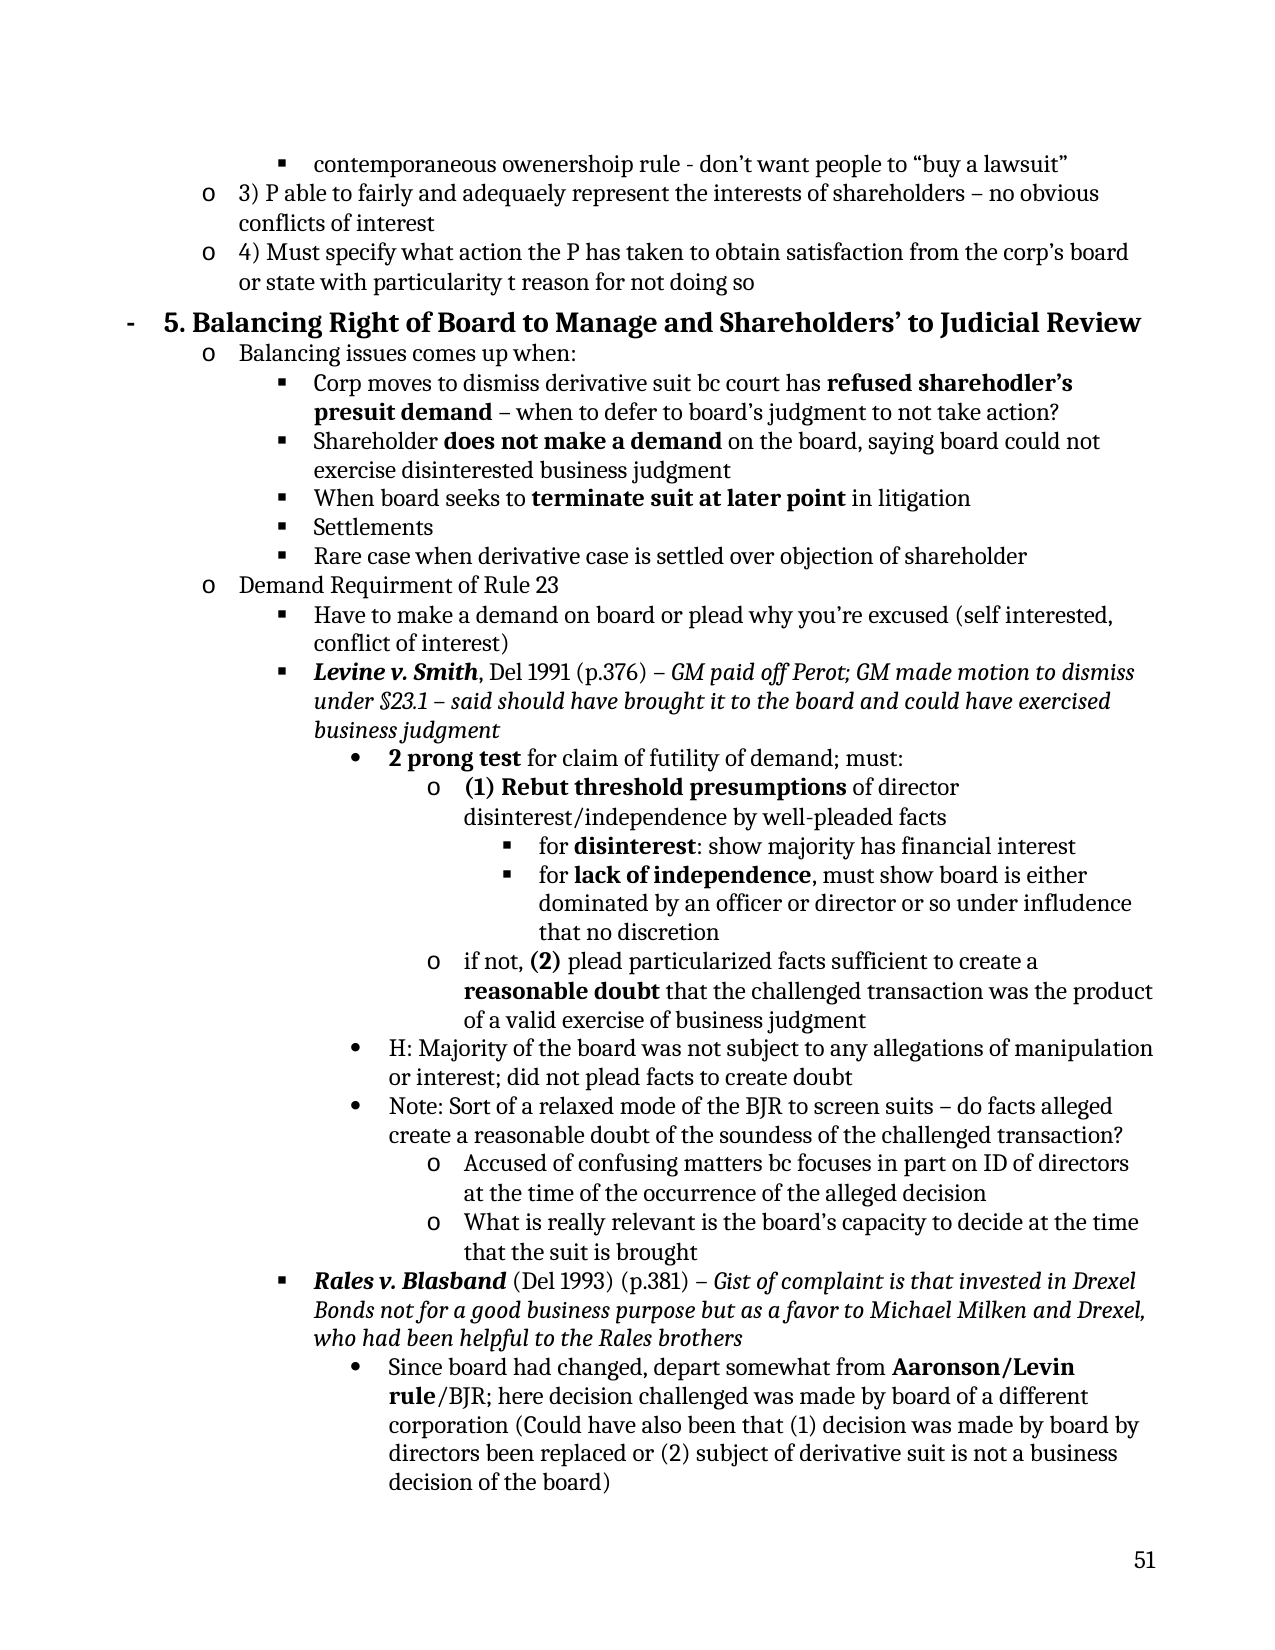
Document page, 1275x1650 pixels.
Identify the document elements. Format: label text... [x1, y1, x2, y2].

list 2 prong test for claim of futility of demand; must: [351, 744, 1155, 773]
list Note: Sort of a relaxed mode of the BJR to screen suits – do facts alleged create a reasonable doubt of the soundess of the challenged transaction? [351, 1092, 1155, 1149]
list if not, (2) plead particularized facts sufficient to create a reasonable doubt that the challenged transaction was the product of a valid exercise of business judgment [426, 947, 1155, 1034]
list 3) P able to fairly and adequaely represent the interests of shareholders – no obvious conflicts of interest [201, 179, 1155, 237]
list Corp moves to dismiss derivative suit bc court has refused sharehodler’s presuit demand – when to defer to board’s judgment to not take action? [276, 369, 1155, 427]
list for lack of independence, must show board is either dominated by an officer or director or so under infludence that no discretion [501, 861, 1155, 947]
list Levine v. Smith, Del 1991 (p.376) – GM paid off Perot; GM made motion to dismiss under §23.1 – said should have brought it to the board and could have exercised business judgment [276, 658, 1155, 744]
list Accused of confusing matters bc focuses in part on ID of directors at the time of the occurrence of the alleged decision [426, 1149, 1155, 1208]
list Rare case when derivative case is settled over objection of shareholder [276, 542, 1155, 571]
list 4) Must specify what action the P has taken to obtain satisfaction from the corp’s board or state with particularity t reason for not doing so [201, 237, 1155, 296]
list Settlements [276, 513, 1155, 542]
list contemporaneous owenershoip rule - don’t want people to “buy a lawsuit” [276, 150, 1155, 179]
list Shareholder does not make a demand on the board, saying board could not exercise disinterested business judgment [276, 427, 1155, 484]
list for disinterest: show majority has financial interest [501, 832, 1155, 861]
list Balancing issues comes up when: [201, 339, 1155, 369]
list Have to make a demand on board or plead why you’re excused (self interested, conflict of interest) [276, 601, 1155, 658]
list 5. Balancing Right of Board to Manage and Shareholders’ to Judicial Review [126, 306, 1155, 339]
list Demand Requirment of Rule 23 [201, 571, 1155, 601]
list What is really relevant is the board’s capacity to decide at the time that the suit is brought [426, 1208, 1155, 1267]
list When board seeks to terminate suit at later point in litigation [276, 484, 1155, 513]
list (1) Rebut threshold presumptions of director disinterest/independence by well-pleaded facts [426, 773, 1155, 832]
list Since board had changed, depart somewhat from Aaronson/Levin rule/BJR; here decision challenged was made by board of a different corporation (Could have also been that (1) decision was made by board by directors been replaced or (2) subject of derivative suit is not a business decision of the board) [351, 1353, 1155, 1497]
list H: Majority of the board was not subject to any allegations of manipulation or interest; did not plead facts to create doubt [351, 1034, 1155, 1092]
list Rales v. Blasband (Del 1993) (p.381) – Gist of complaint is that invested in Drexel Bonds not for a good business purpose but as a favor to Michael Milken and Drexel, who had been helpful to the Rales brothers [276, 1267, 1155, 1353]
